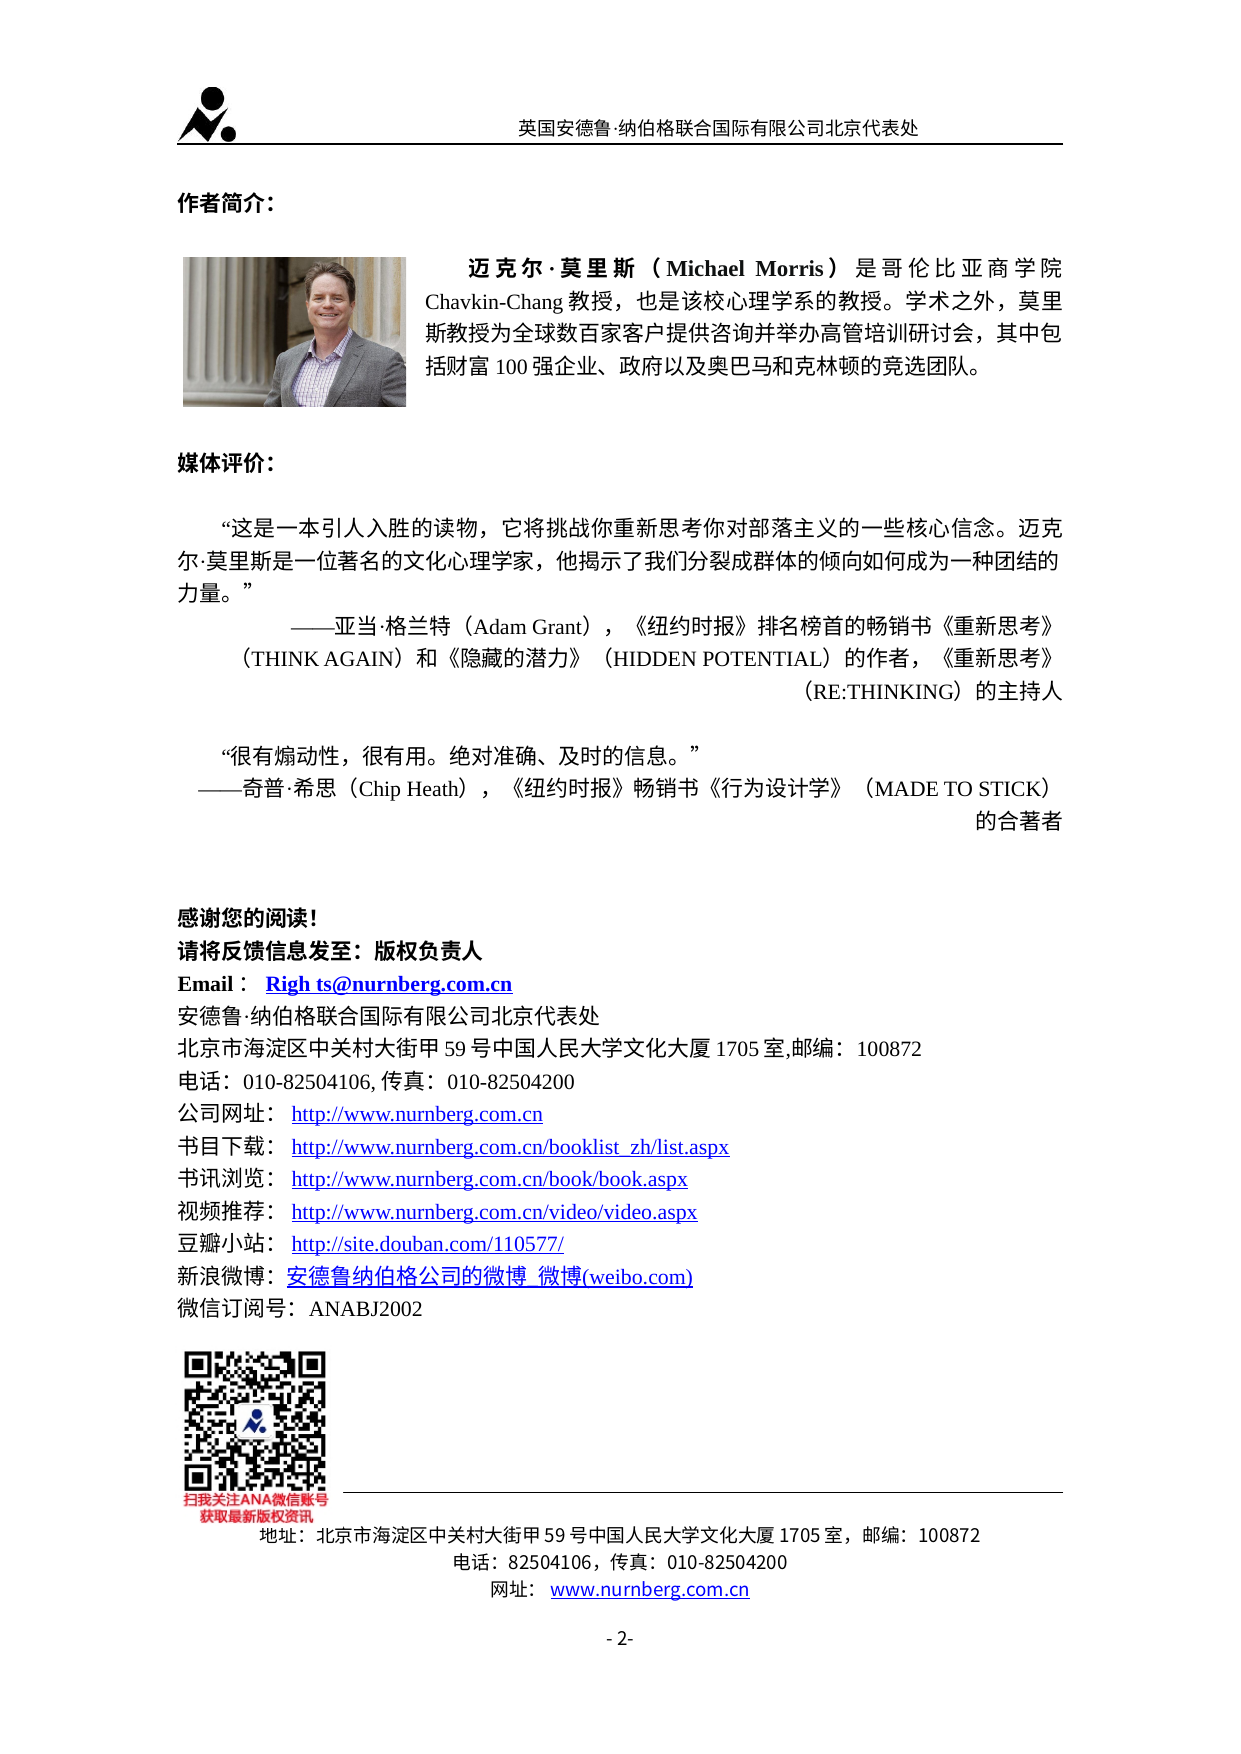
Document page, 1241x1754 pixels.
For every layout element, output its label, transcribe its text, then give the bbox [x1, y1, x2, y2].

text 公司网址： http://www.nurnberg.com.cn [177, 1096, 1063, 1128]
text 视频推荐： http://www.nurnberg.com.cn/video/video.aspx [177, 1193, 1063, 1226]
picture [183, 257, 407, 407]
text 豆瓣小站： http://site.douban.com/110577/ [177, 1226, 1063, 1258]
text ——奇普·希思（Chip Heath），《纽约时报》畅销书《行为设计学》（MADE TO STICK）的合著者 [177, 771, 1063, 836]
text 微信订阅号：ANABJ2002 [177, 1291, 1063, 1323]
text 感谢您的阅读！ [177, 901, 1063, 933]
text “这是一本引人入胜的读物，它将挑战你重新思考你对部落主义的一些核心信念。迈克尔·莫里斯是一位著名的文化心理学家，他揭示了我们分裂成群体的倾向如何成为一种团结的力量。” [177, 511, 1063, 608]
text 电话：010-82504106, 传真：010-82504200 [177, 1063, 1063, 1096]
text “很有煽动性，很有用。绝对准确、及时的信息。” [177, 738, 1063, 771]
text 作者简介： [177, 186, 1063, 218]
text 新浪微博：安德鲁纳伯格公司的微博_微博(weibo.com) [177, 1258, 1063, 1291]
text 迈克尔·莫里斯（Michael Morris）是哥伦比亚商学院Chavkin-Chang教授，也是该校心理学系的教授。学术之外，莫里斯教授为全球数百家客户提供咨询并举办高管培训研讨会，其中包括财富100强企业、政府以及奥巴马和克林顿的竞选团队。 [177, 251, 1063, 381]
text 书目下载： http://www.nurnberg.com.cn/booklist_zh/list.aspx [177, 1128, 1063, 1161]
picture [177, 87, 236, 142]
text 北京市海淀区中关村大街甲59号中国人民大学文化大厦1705室,邮编：100872 [177, 1031, 1063, 1063]
text 媒体评价： [177, 446, 1063, 478]
text 安德鲁·纳伯格联合国际有限公司北京代表处 [177, 998, 1063, 1031]
text ——亚当·格兰特（Adam Grant），《纽约时报》排名榜首的畅销书《重新思考》（THINK AGAIN）和《隐藏的潜力》（HIDDEN POTENTIAL）的作者，《重新思考》（RE:THINKING）的主持人 [177, 608, 1063, 706]
picture [167, 1337, 344, 1528]
text Email ： Righ ts@nurnberg.com.cn [177, 966, 1063, 998]
text 请将反馈信息发至：版权负责人 [177, 933, 1063, 966]
text 书讯浏览： http://www.nurnberg.com.cn/book/book.aspx [177, 1161, 1063, 1193]
